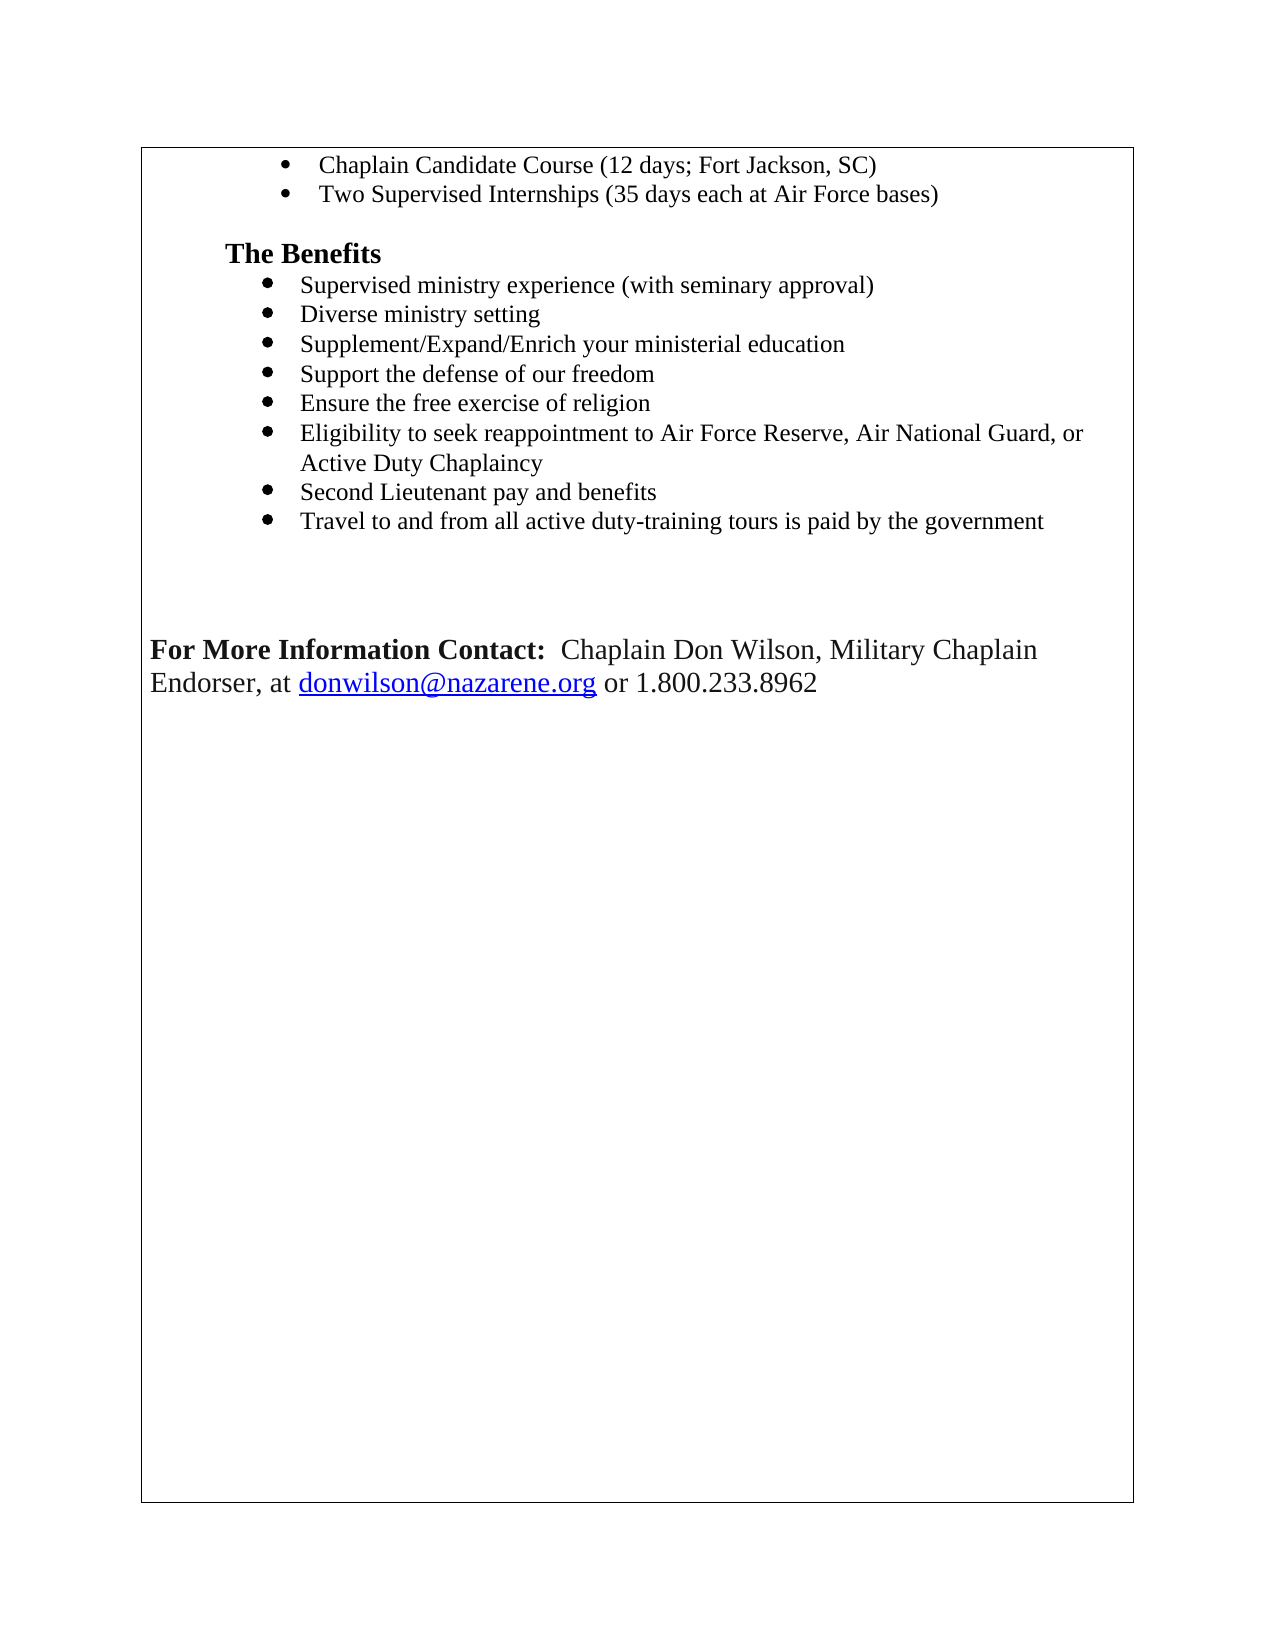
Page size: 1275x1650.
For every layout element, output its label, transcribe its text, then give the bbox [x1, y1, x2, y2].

list Supervised ministry experience (with seminary approval) [262, 270, 1125, 299]
list Two Supervised Internships (35 days each at Air Force bases) [281, 179, 1125, 207]
text The Benefits [225, 236, 1125, 270]
list Ensure the free exercise of religion [262, 388, 1125, 418]
text For More Information Contact: Chaplain Don Wilson, Military Chaplain Endorser, at donwilson@nazarene.org or 1.800.233.8962 [150, 632, 1125, 699]
list Diverse ministry setting [262, 299, 1125, 329]
list Eligibility to seek reappointment to Air Force Reserve, Air National Guard, or Active Duty Chaplaincy [262, 418, 1125, 477]
list Support the defense of our freedom [262, 359, 1125, 388]
list Second Lieutenant pay and benefits [262, 477, 1125, 506]
list Supplement/Expand/Enrich your ministerial education [262, 329, 1125, 359]
list Travel to and from all active duty-training tours is paid by the government [262, 506, 1125, 536]
list Chaplain Candidate Course (12 days; Fort Jackson, SC) [281, 150, 1125, 179]
